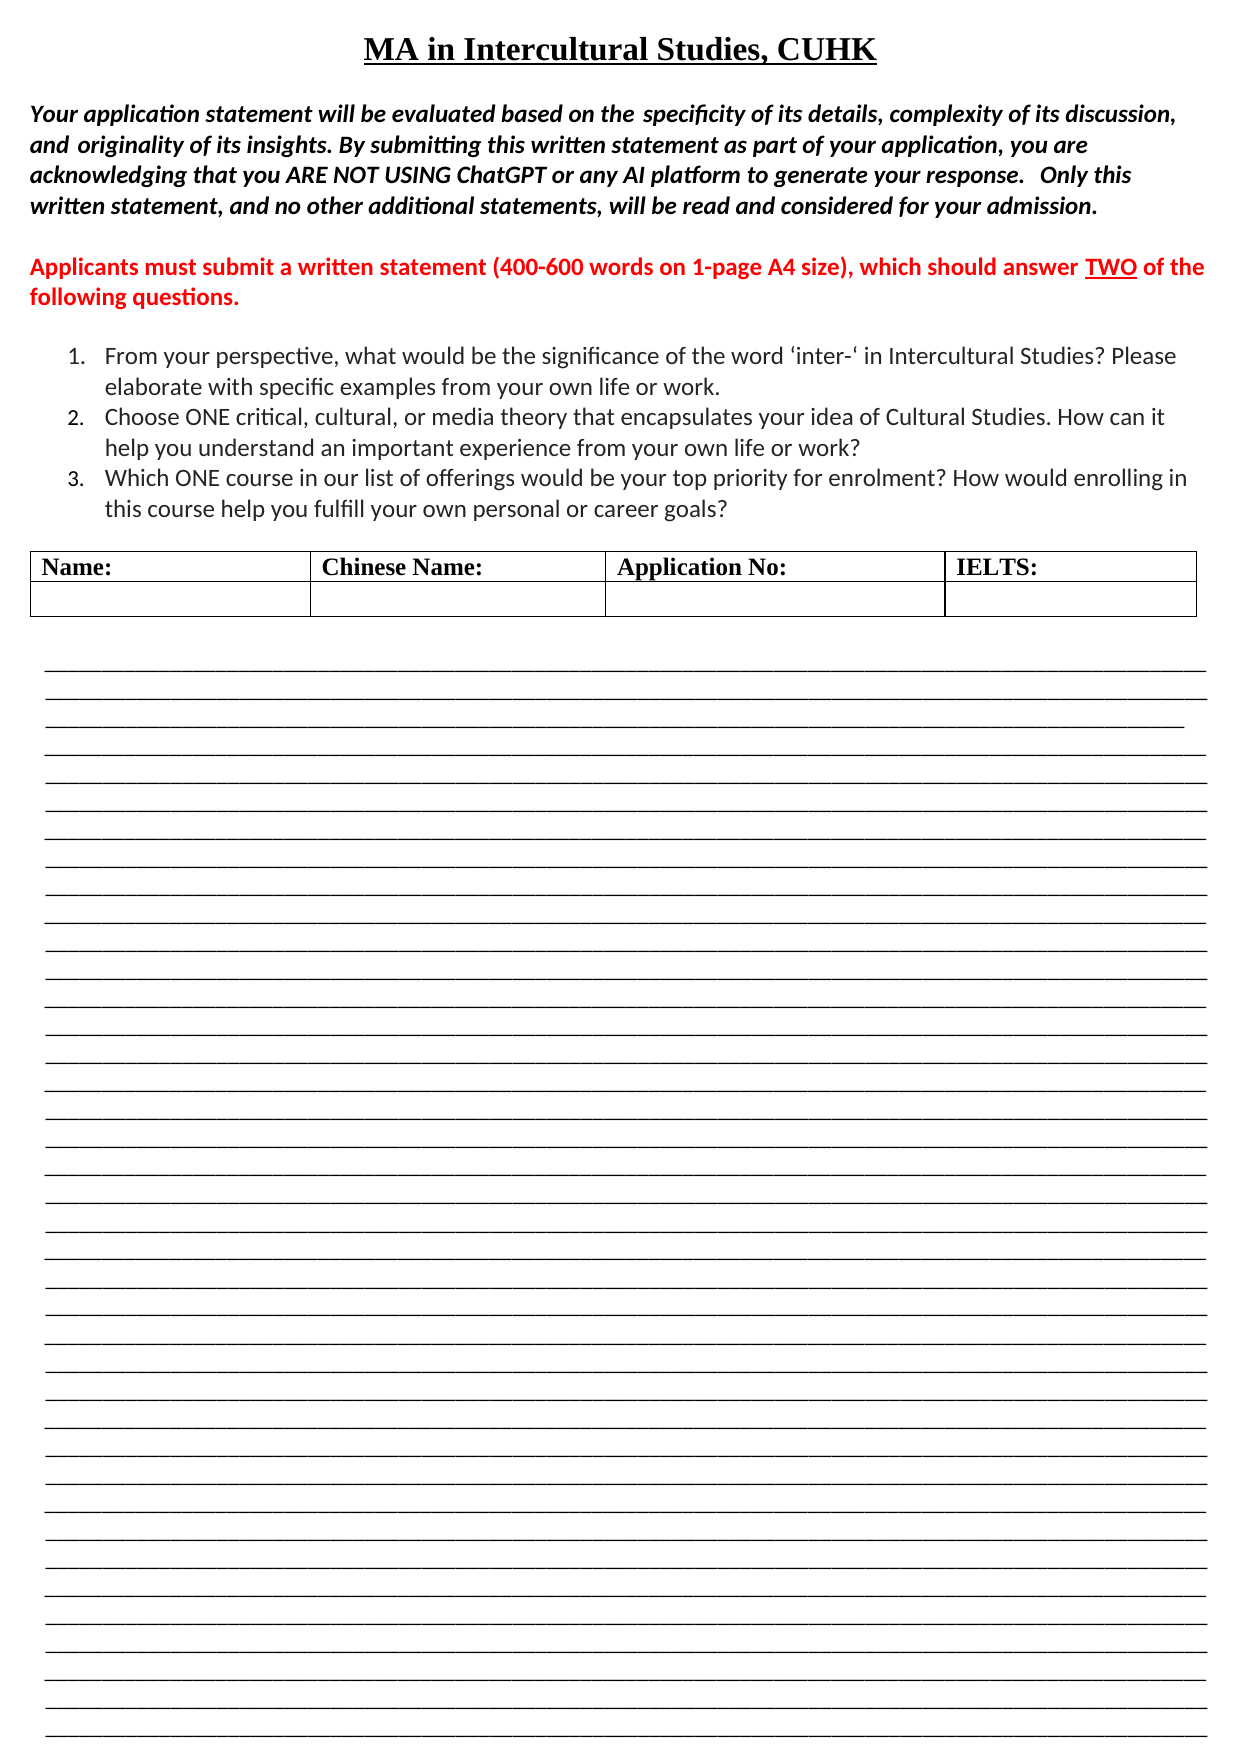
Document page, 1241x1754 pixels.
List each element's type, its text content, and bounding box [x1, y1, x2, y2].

table_cell [606, 582, 944, 616]
text __________________________________________________________________________________________________________________________________________________________________________________________________________________________________________________________________________________________________________________ [44, 1572, 1211, 1656]
text __________________________________________________________________________________________________________________________________________________________________________________________________________________________________________________________________________________________________________________ [44, 731, 1211, 815]
text __________________________________________________________________________________________________________________________________________________________________________________________________________________________________________________________________________________________________________________ [44, 815, 1211, 899]
text ________________________________________________________________________________________________________________________________________________________________________________________________________________________________________________________________________________________________________________ [44, 647, 1211, 731]
text __________________________________________________________________________________________________________________________________________________________________________________________________________________________________________________________________________________________________________________ [44, 1067, 1211, 1152]
text Your application statement will be evaluated based on the specificity of its details, complexity of its discussion, and originality of its insights. By submitting this written statement as part of your application, you are acknowledging that you ARE NOT USING ChatGPT or any AI platform to generate your response. Only this written statement, and no other additional statements, will be read and considered for your admission. [29, 98, 1211, 221]
table_header Name: [31, 552, 310, 581]
text __________________________________________________________________________________________________________________________________________________________________________________________________________________________________________________________________________________________________________________ [44, 1320, 1211, 1404]
text __________________________________________________________________________________________________________________________________________________________________________________________________________________________________________________________________________________________________________________ [44, 899, 1211, 983]
text Applicants must submit a written statement (400-600 words on 1-page A4 size), which should answer TWO of the following questions. [240, 251, 1211, 312]
list From your perspective, what would be the significance of the word ‘inter-‘ in Intercultural Studies? Please elaborate with specific examples from your own life or work. [67, 340, 1211, 401]
text __________________________________________________________________________________________________________________________________________________________________________________________________________________________________________________________________________________________________________________ [44, 1236, 1211, 1320]
text __________________________________________________________________________________________________________________________________________________________________________________________________________________________________________________________________________________________________________________ [44, 1152, 1211, 1236]
list Choose ONE critical, cultural, or media theory that encapsulates your idea of Cultural Studies. How can it help you understand an important experience from your own life or work? [67, 401, 1211, 462]
text __________________________________________________________________________________________________________________________________________________________________________________________________________________________________________________________________________________________________________________ [44, 1656, 1211, 1740]
table_cell [31, 582, 310, 616]
text __________________________________________________________________________________________________________________________________________________________________________________________________________________________________________________________________________________________________________________ [44, 1488, 1211, 1572]
text MA in Intercultural Studies, CUHK [29, 29, 1211, 68]
text __________________________________________________________________________________________________________________________________________________________________________________________________________________________________________________________________________________________________________________ [44, 983, 1211, 1067]
list Which ONE course in our list of offerings would be your top priority for enrolment? How would enrolling in this course help you fulfill your own personal or career goals? [67, 462, 1211, 523]
table_header Application No: [606, 552, 944, 581]
table_cell [311, 582, 605, 616]
table_header Chinese Name: [311, 552, 605, 581]
text __________________________________________________________________________________________________________________________________________________________________________________________________________________________________________________________________________________________________________________ [44, 1404, 1211, 1488]
table_cell [946, 582, 1196, 616]
table_header IELTS: [946, 552, 1196, 581]
